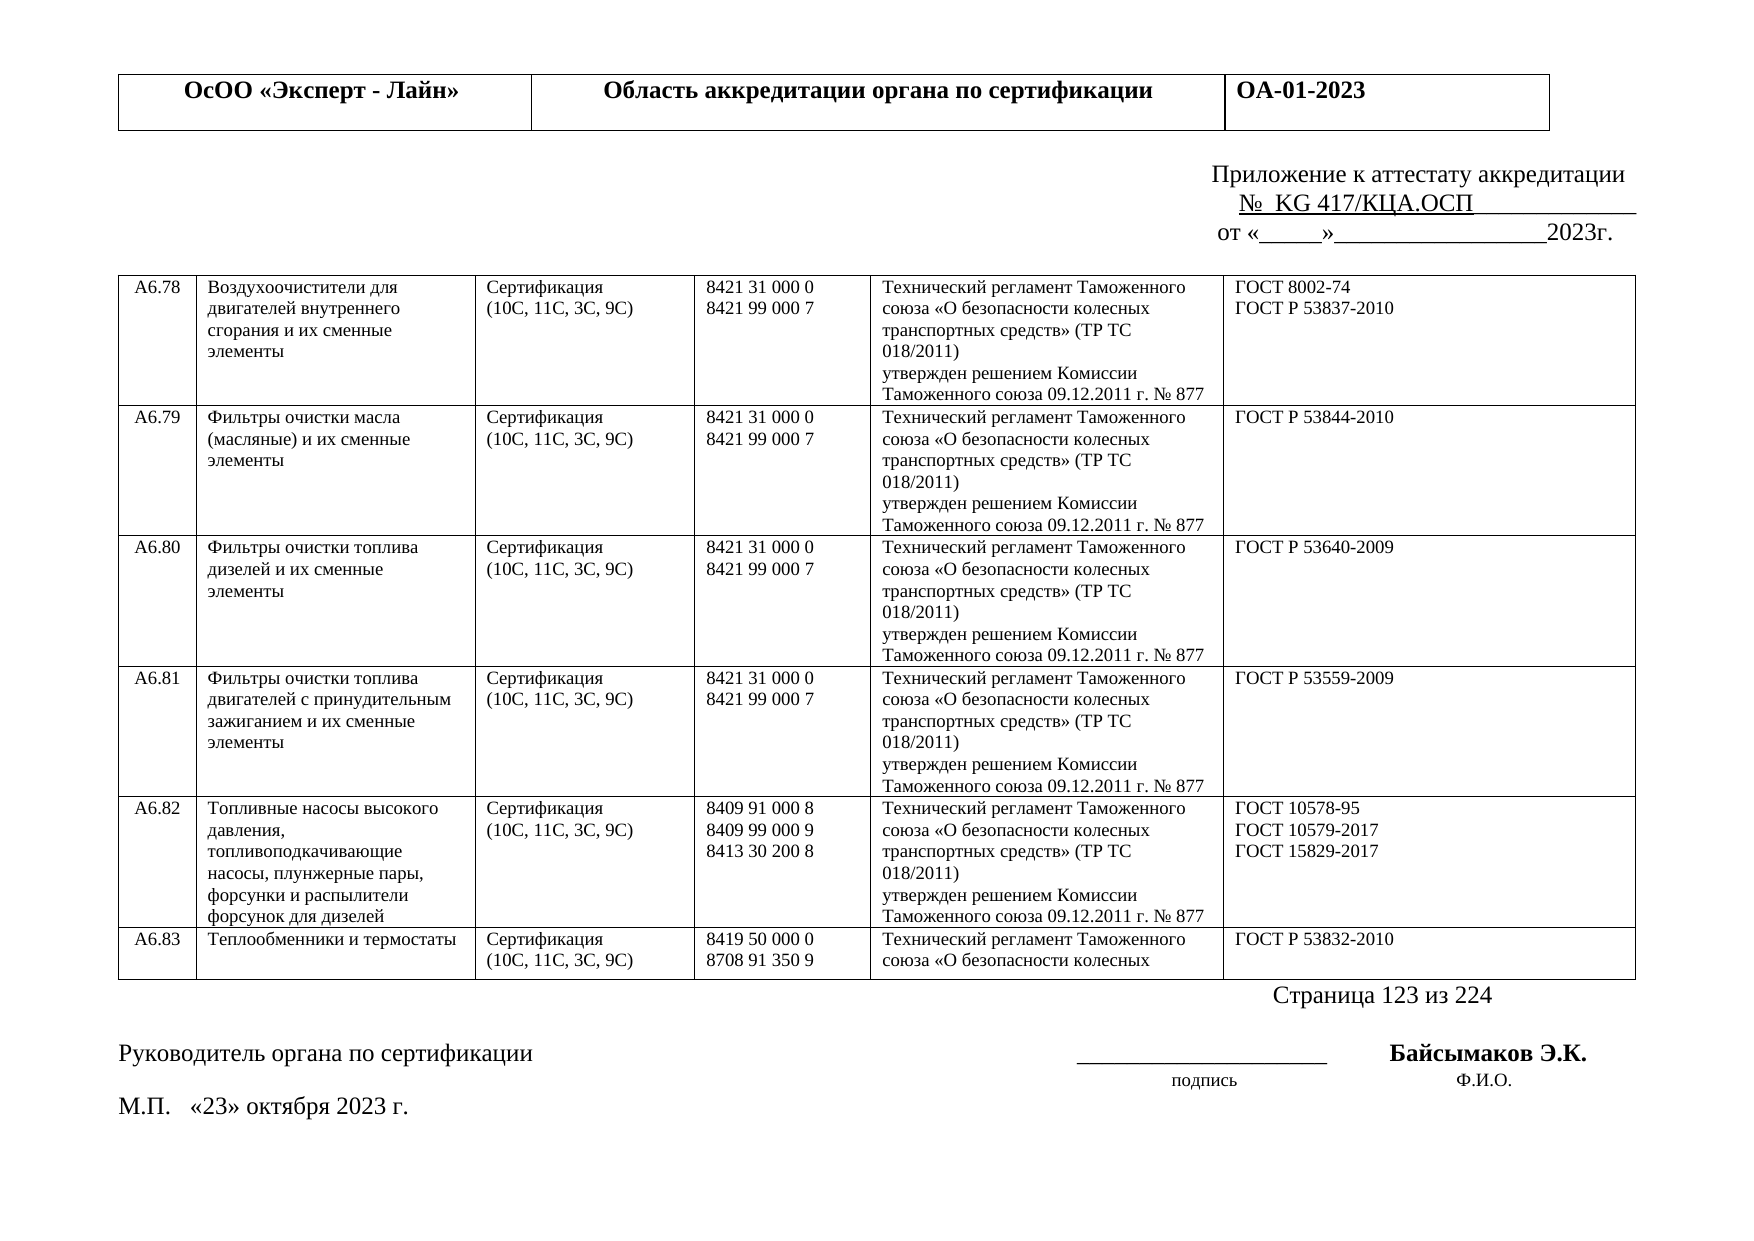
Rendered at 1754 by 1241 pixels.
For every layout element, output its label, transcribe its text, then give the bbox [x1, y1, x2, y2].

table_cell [871, 928, 1223, 979]
table_cell Сертификация (10С, 11С, 3С, 9С) [476, 797, 694, 927]
table_cell Фильтры очистки масла (масляные) и их сменные элементы [197, 406, 475, 535]
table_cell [476, 276, 694, 405]
table_cell 8421 31 000 0 8421 99 000 7 [695, 406, 870, 535]
table_cell А6.79 [119, 406, 196, 535]
table_cell А6.78 [119, 276, 196, 405]
table_cell ГОСТ Р 53640-2009 [1224, 536, 1635, 666]
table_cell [476, 928, 694, 979]
table_cell А6.80 [119, 536, 196, 666]
table_cell 8421 31 000 0 8421 99 000 7 [695, 536, 870, 666]
table_cell Фильтры очистки топлива двигателей с принудительным зажиганием и их сменные элементы [197, 667, 475, 796]
table_cell 8409 91 000 8 8409 99 000 9 8413 30 200 8 [695, 797, 870, 927]
table_cell Сертификация (10С, 11С, 3С, 9С) [476, 667, 694, 796]
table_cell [871, 276, 1223, 405]
table_cell 8421 31 000 0 8421 99 000 7 [695, 667, 870, 796]
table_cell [695, 928, 870, 979]
table_cell А6.83 [119, 928, 196, 979]
table_cell Фильтры очистки топлива дизелей и их сменные элементы [197, 536, 475, 666]
table_cell Сертификация (10С, 11С, 3С, 9С) [476, 406, 694, 535]
table_cell Воздухоочистители для двигателей внутреннего сгорания и их сменные элементы [197, 276, 475, 405]
table_cell А6.81 [119, 667, 196, 796]
table_cell Сертификация (10С, 11С, 3С, 9С) [476, 536, 694, 666]
table_cell ГОСТ 8002-74 ГОСТ Р 53837-2010 [1224, 276, 1635, 405]
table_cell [197, 928, 475, 979]
table_cell ГОСТ Р 53559-2009 [1224, 667, 1635, 796]
table_cell 8421 31 000 0 8421 99 000 7 [695, 276, 870, 405]
table_cell А6.82 [119, 797, 196, 927]
table_cell Топливные насосы высокого давления, топливоподкачивающие насосы, плунжерные пары, форсунки и распылители форсунок для дизелей [197, 797, 475, 927]
table_cell ГОСТ 10578-95 ГОСТ 10579-2017 ГОСТ 15829-2017 [1224, 797, 1635, 927]
table_cell ГОСТ Р 53844-2010 [1224, 406, 1635, 535]
table_cell ГОСТ Р 53832-2010 [1224, 928, 1635, 979]
